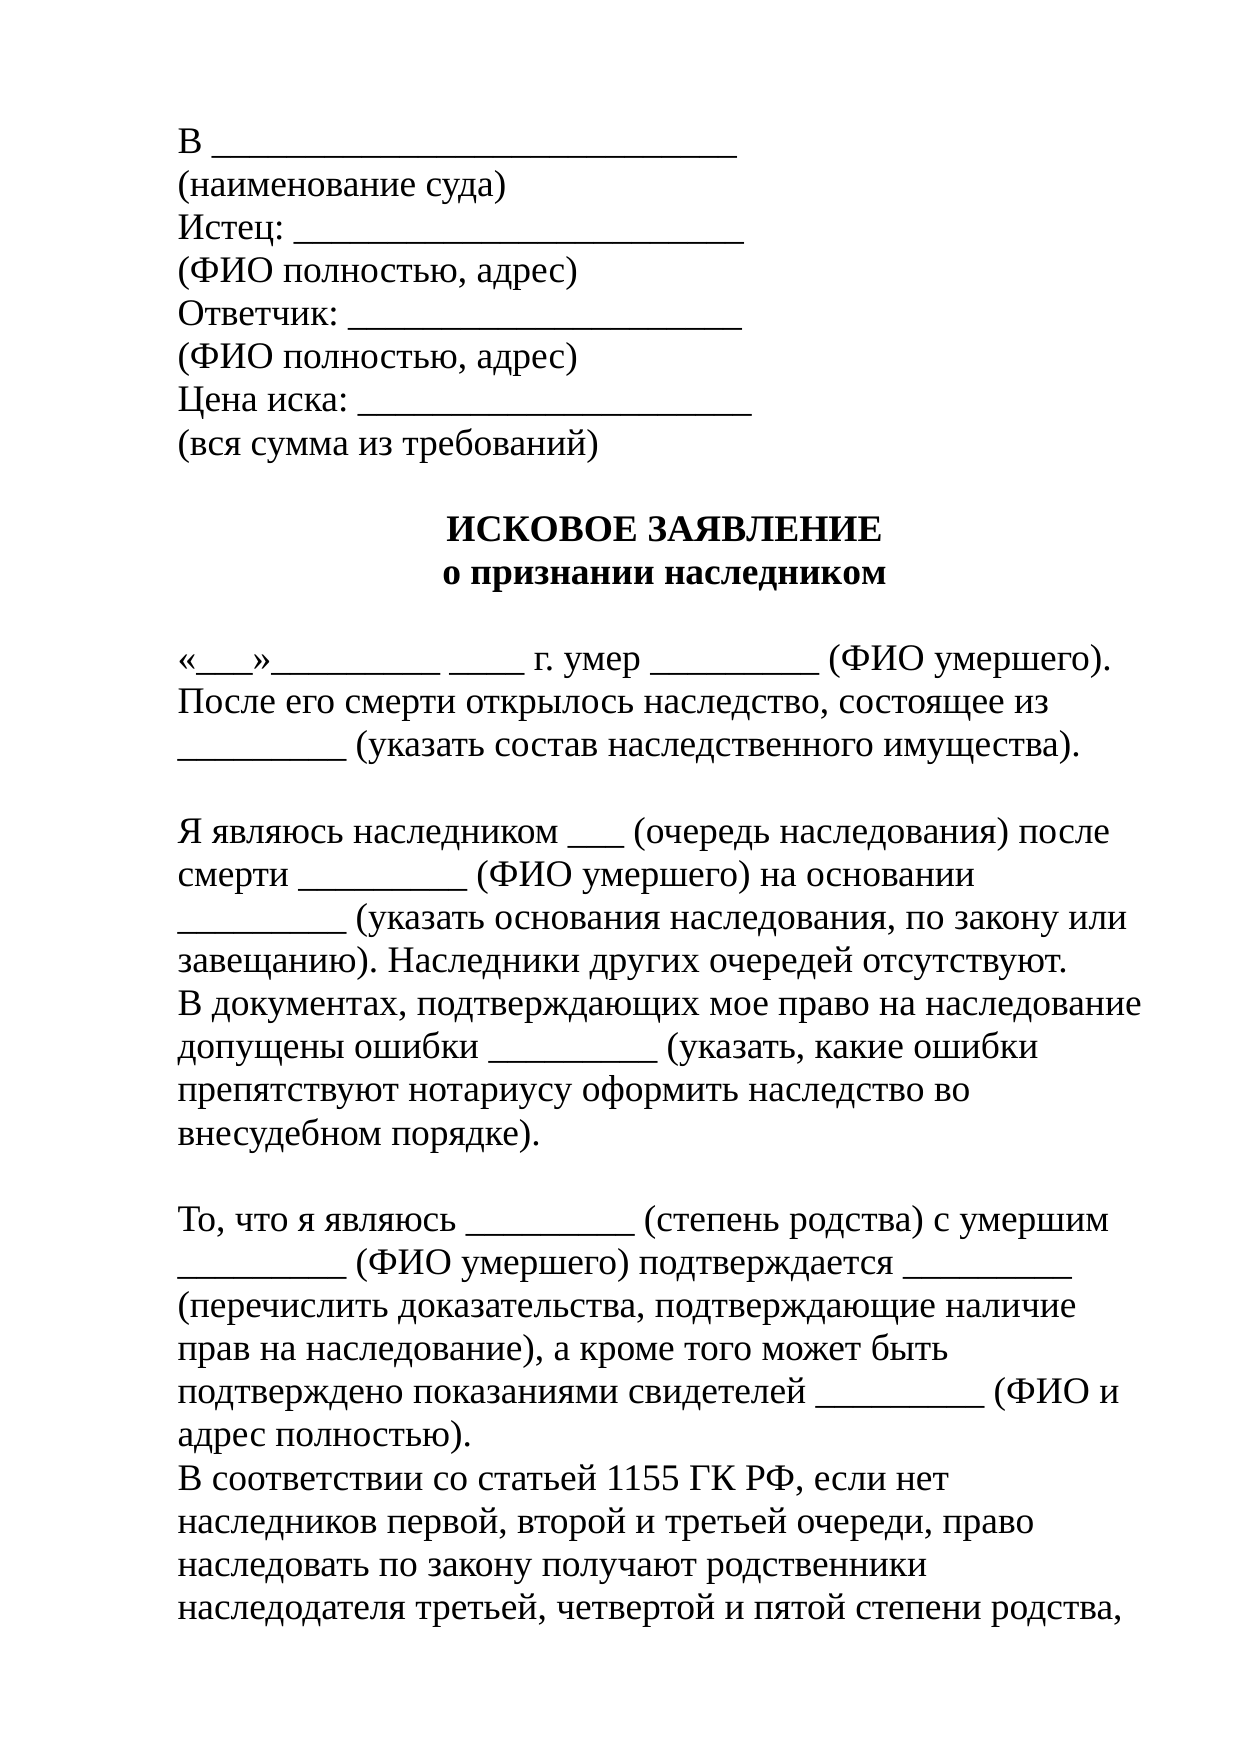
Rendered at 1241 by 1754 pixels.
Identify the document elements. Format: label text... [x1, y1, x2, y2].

text В ____________________________ (наименование суда) Истец: ________________________ (ФИО полностью, адрес) Ответчик: _____________________ (ФИО полностью, адрес) Цена иска: _____________________ (вся сумма из требований) [177, 118, 1152, 463]
text В документах, подтверждающих мое право на наследование допущены ошибки _________ (указать, какие ошибки препятствуют нотариусу оформить наследство во внесудебном порядке). [177, 981, 1152, 1153]
text Я являюсь наследником ___ (очередь наследования) после смерти _________ (ФИО умершего) на основании _________ (указать основания наследования, по закону или завещанию). Наследники других очередей отсутствуют. [177, 808, 1152, 981]
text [177, 1455, 1152, 1627]
subtitle о признании наследником [177, 549, 1152, 592]
text «___»_________ ____ г. умер _________ (ФИО умершего). После его смерти открылось наследство, состоящее из _________ (указать состав наследственного имущества). [177, 636, 1152, 765]
text То, что я являюсь _________ (степень родства) с умершим _________ (ФИО умершего) подтверждается _________ (перечислить доказательства, подтверждающие наличие прав на наследование), а кроме того может быть подтверждено показаниями свидетелей _________ (ФИО и адрес полностью). [177, 1196, 1152, 1455]
subtitle ИСКОВОЕ ЗАЯВЛЕНИЕ [177, 506, 1152, 549]
